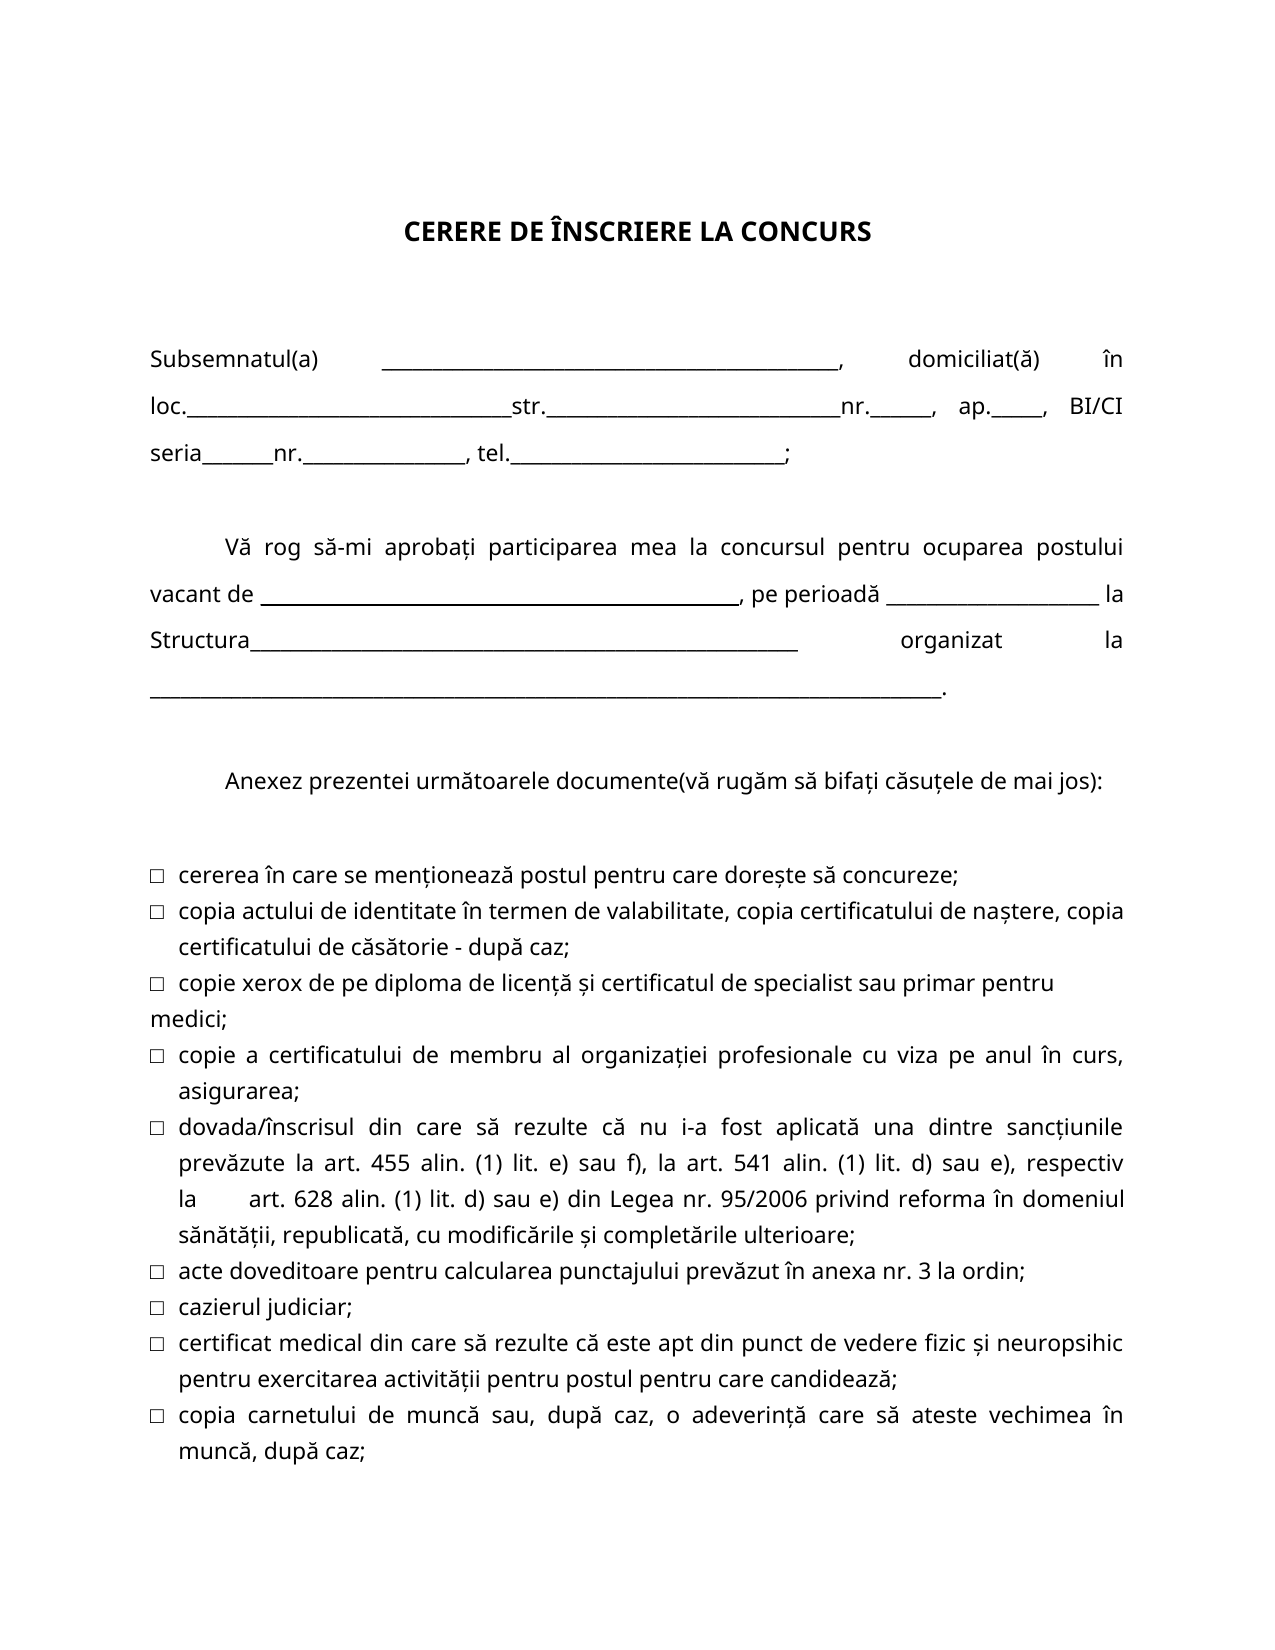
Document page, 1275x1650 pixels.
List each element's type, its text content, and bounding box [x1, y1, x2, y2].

list dovada/înscrisul din care să rezulte că nu i-a fost aplicată una dintre sancţiunile prevăzute la art. 455 alin. (1) lit. e) sau f), la art. 541 alin. (1) lit. d) sau e), respectiv la art. 628 alin. (1) lit. d) sau e) din Legea nr. 95/2006 privind reforma în domeniul sănătăţii, republicată, cu modificările şi completările ulterioare; [150, 1111, 1125, 1250]
list cererea în care se menţionează postul pentru care doreşte să concureze; [150, 859, 1125, 890]
list copie xerox de pe diploma de licenţă şi certificatul de specialist sau primar pentru [150, 967, 1125, 998]
list copia carnetului de muncă sau, după caz, o adeverinţă care să ateste vechimea în muncă, după caz; [150, 1399, 1125, 1466]
list certificat medical din care să rezulte că este apt din punct de vedere fizic şi neuropsihic pentru exercitarea activităţii pentru postul pentru care candidează; [150, 1327, 1125, 1394]
text medici; [150, 1003, 1125, 1034]
list copie a certificatului de membru al organizaţiei profesionale cu viza pe anul în curs, asigurarea; [150, 1039, 1125, 1106]
list copia actului de identitate în termen de valabilitate, copia certificatului de naștere, copia certificatului de căsătorie - după caz; [150, 895, 1125, 962]
text Vă rog să-mi aprobaţi participarea mea la concursul pentru ocuparea postului vacant de _______________________________________________, pe perioadă _____________________ la Structura______________________________________________________ organizat la ______________________________________________________________________________. [150, 531, 1125, 702]
list cazierul judiciar; [150, 1291, 1125, 1322]
text CERERE DE ÎNSCRIERE LA CONCURS [150, 212, 1125, 249]
list acte doveditoare pentru calcularea punctajului prevăzut în anexa nr. 3 la ordin; [150, 1254, 1125, 1286]
text Subsemnatul(a) _____________________________________________, domiciliat(ă) în loc.________________________________str._____________________________nr.______, ap._____, BI/CI seria_______nr.________________, tel.___________________________; [150, 343, 1125, 468]
text Anexez prezentei următoarele documente(vă rugăm să bifați căsuțele de mai jos): [150, 765, 1125, 796]
